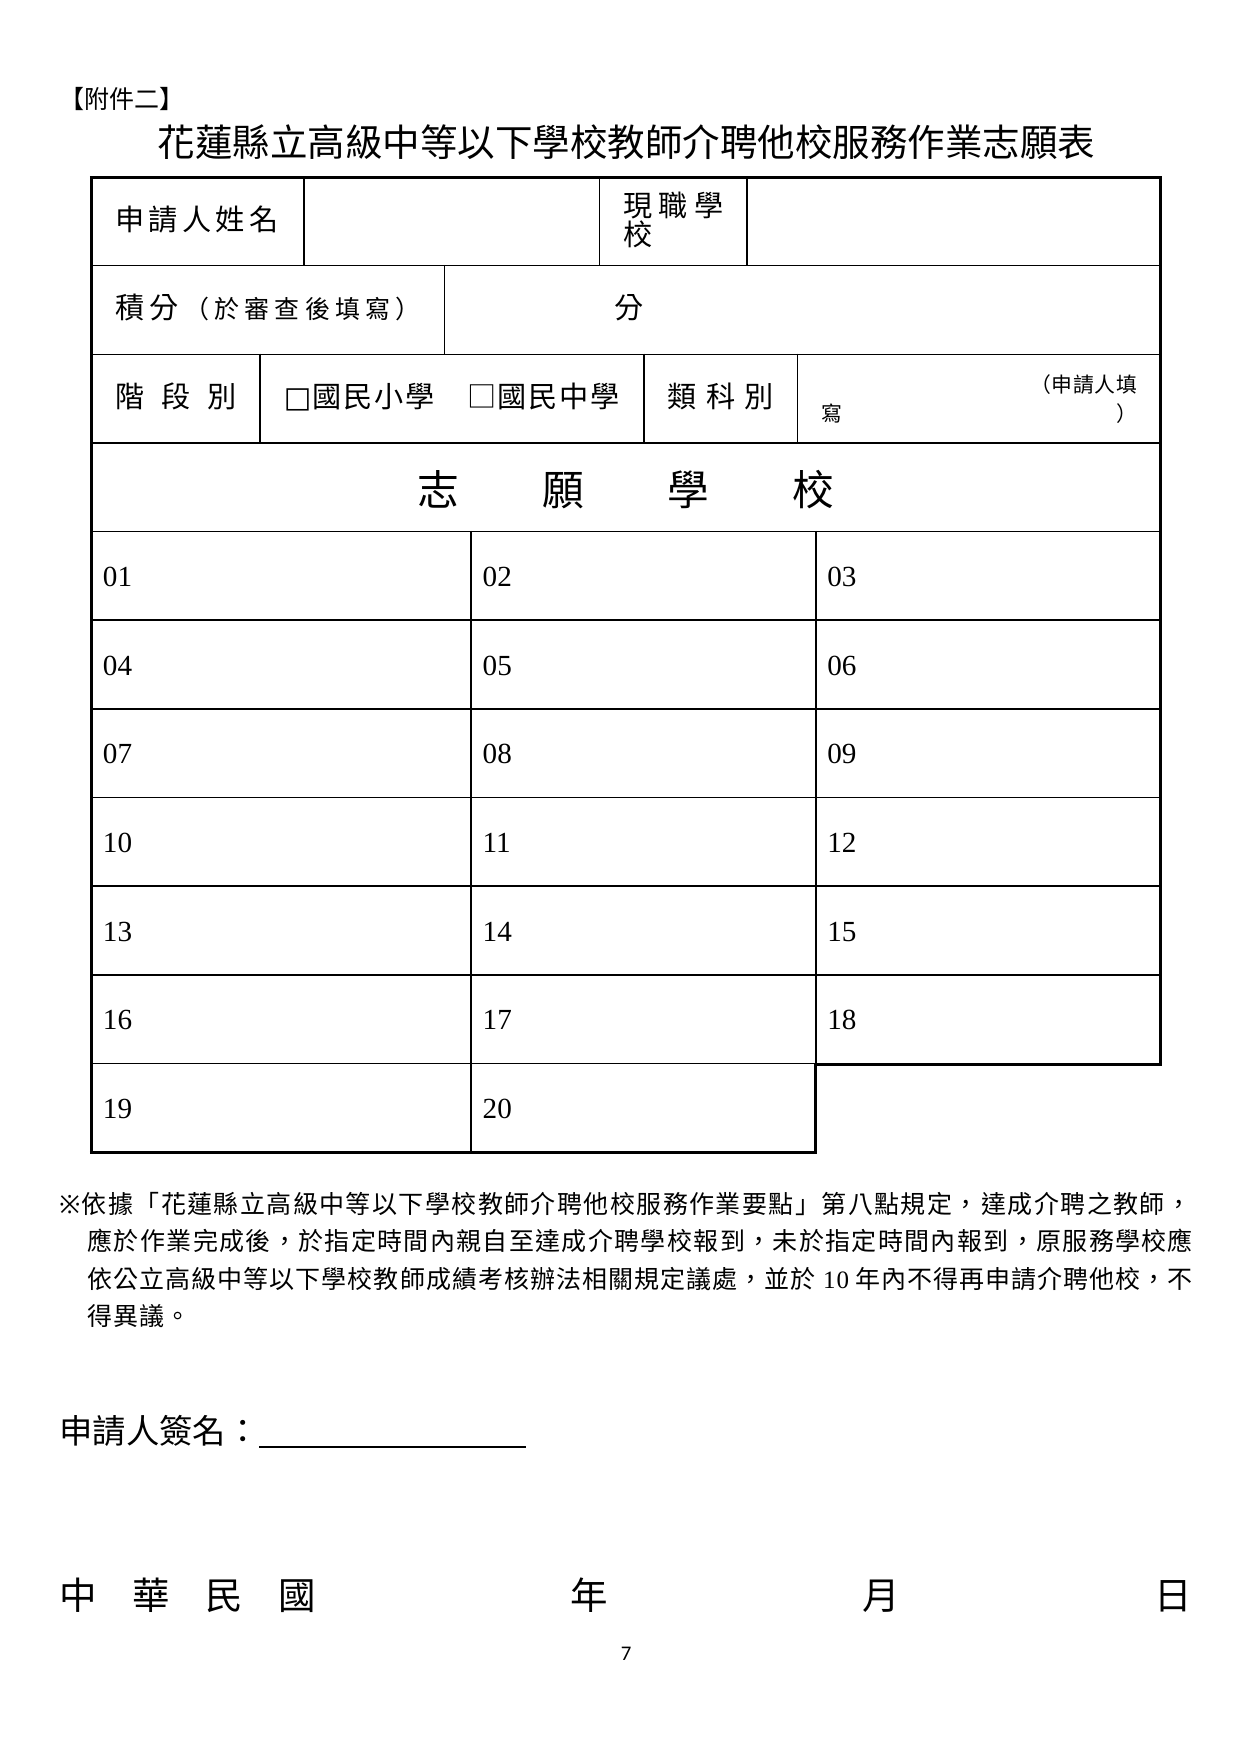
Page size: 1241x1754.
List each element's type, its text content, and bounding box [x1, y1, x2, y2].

table_cell 13 [93, 887, 470, 974]
table_cell 01 [93, 532, 470, 619]
table_cell 14 [472, 887, 815, 974]
table_cell 02 [472, 532, 815, 619]
table_cell 04 [93, 621, 470, 708]
table_header [748, 179, 1159, 265]
text 花蓮縣立高級中等以下學校教師介聘他校服務作業志願表 [59, 126, 1193, 164]
table_cell □國民小學 □國民中學 [261, 355, 643, 442]
table_cell 11 [472, 798, 815, 885]
table_cell 10 [93, 798, 470, 885]
table_header [305, 179, 599, 265]
table_header 現職學校 [600, 179, 746, 265]
text ※依據「花蓮縣立高級中等以下學校教師介聘他校服務作業要點」第八點規定，達成介聘之教師，應於作業完成後，於指定時間內親自至達成介聘學校報到，未於指定時間內報到，原服務學校應依公立高級中等以下學校教師成績考核辦法相關規定議處，並於10年內不得再申請介聘他校，不得異議。 [59, 1183, 1193, 1333]
table_header 申請人姓名 [93, 179, 303, 265]
table_cell 07 [93, 710, 470, 797]
table_cell 積分（於審查後填寫） [93, 266, 444, 353]
table_cell 20 [472, 1064, 814, 1151]
text 申請人簽名： [59, 1410, 1193, 1451]
text 中華民國 年 月 日 [59, 1576, 1193, 1618]
table_cell 16 [93, 976, 470, 1063]
table_cell 19 [93, 1064, 470, 1151]
table_cell 志 願 學 校 [93, 444, 1159, 531]
table_cell 15 [817, 887, 1159, 974]
table_cell 03 [817, 532, 1159, 619]
table_cell 09 [817, 710, 1159, 797]
table_cell （申請人填寫） [798, 355, 1159, 442]
table_cell 12 [817, 798, 1159, 885]
table_cell 05 [472, 621, 815, 708]
table_cell 分 [445, 266, 1159, 353]
table_cell 08 [472, 710, 815, 797]
table_cell 類科別 [645, 355, 797, 442]
table_cell 18 [817, 976, 1159, 1063]
table_cell 階段別 [93, 355, 259, 442]
table_cell 17 [472, 976, 815, 1063]
table_cell 06 [817, 621, 1159, 708]
text 【附件二】 [59, 89, 1193, 114]
